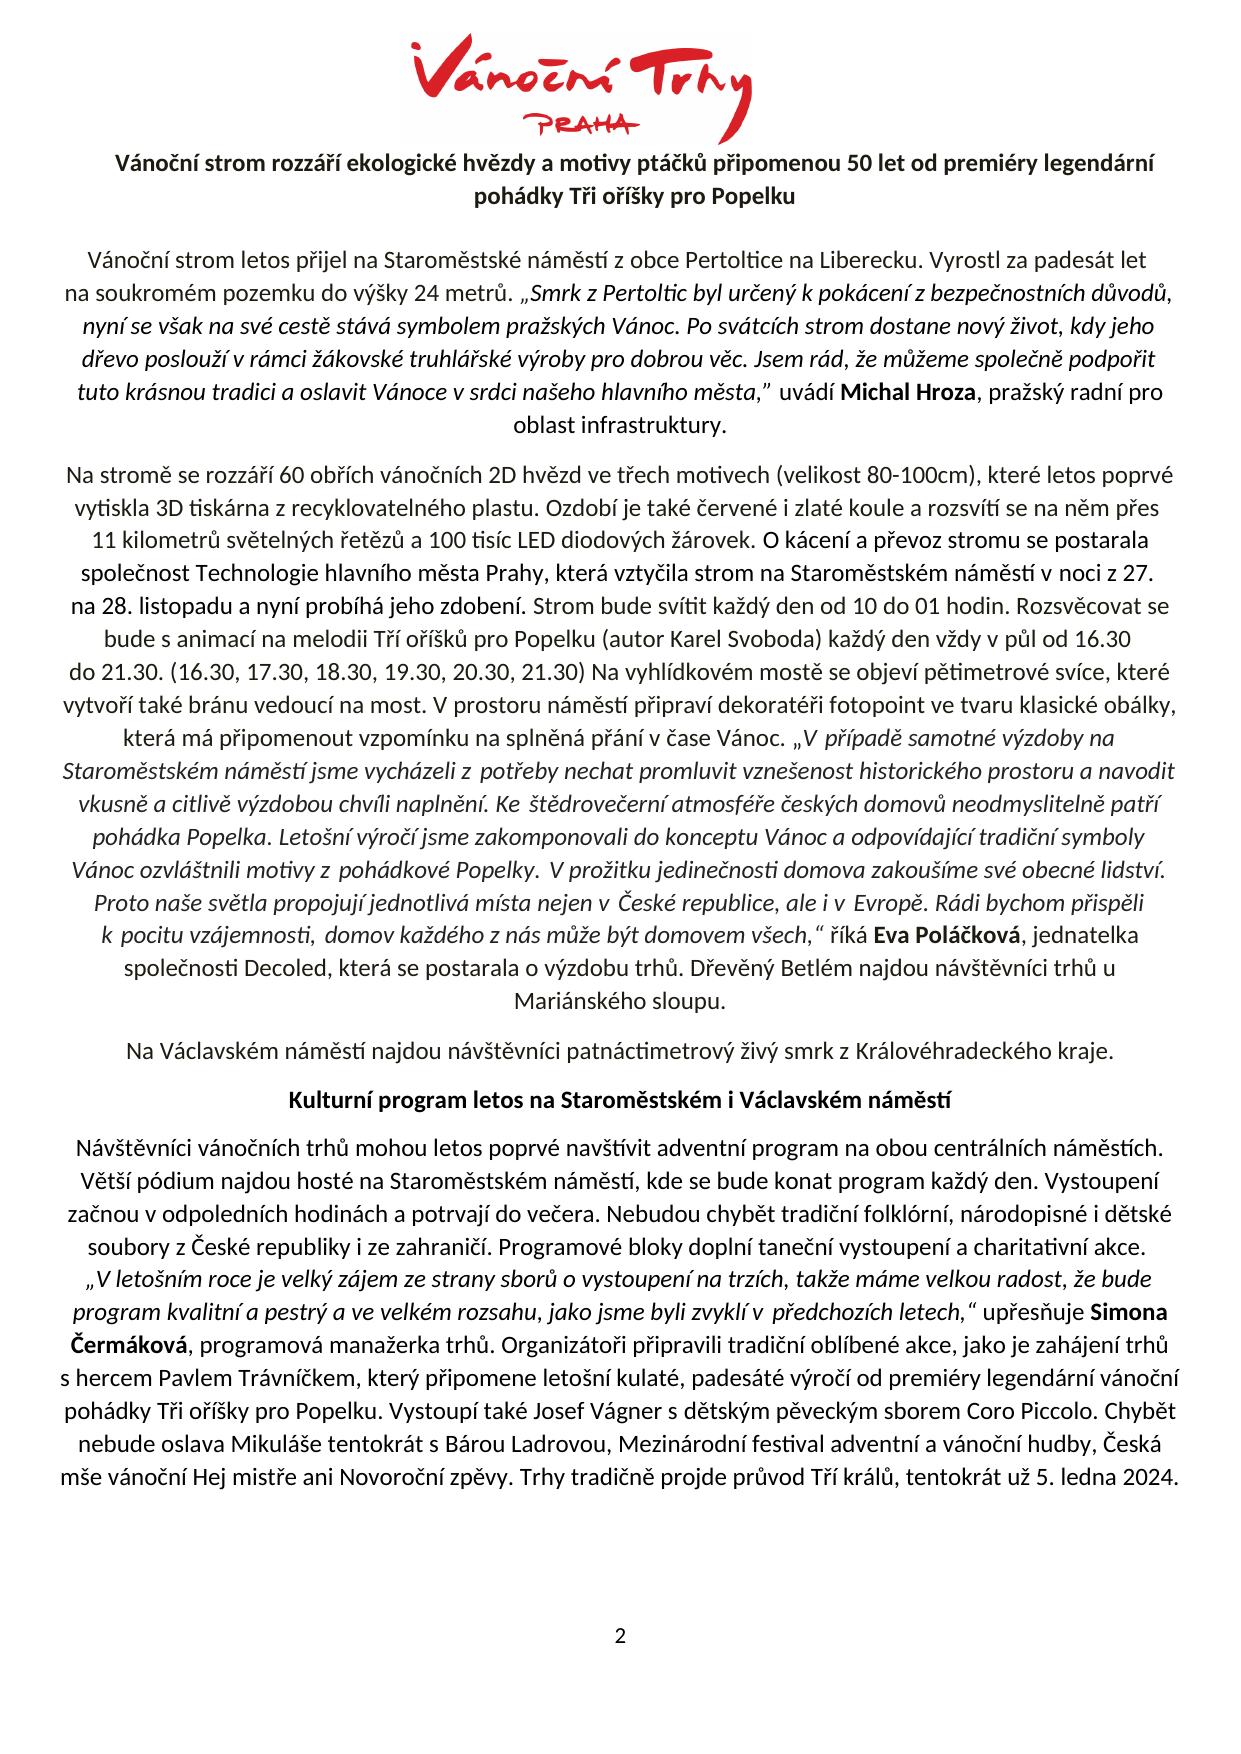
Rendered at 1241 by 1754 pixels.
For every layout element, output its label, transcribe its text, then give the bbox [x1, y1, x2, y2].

text Na stromě se rozzáří 60 obřích vánočních 2D hvězd ve třech motivech (velikost 80-100cm), které letos poprvé vytiskla 3D tiskárna z recyklovatelného plastu. Ozdobí je také červené i zlaté koule a rozsvítí se na něm přes 11 kilometrů světelných řetězů a 100 tisíc LED diodových žárovek. O kácení a převoz stromu se postarala společnost Technologie hlavního města Prahy, která vztyčila strom na Staroměstském náměstí v noci z 27. na 28. listopadu a nyní probíhá jeho zdobení. Strom bude svítit každý den od 10 do 01 hodin. Rozsvěcovat se bude s animací na melodii Tří oříšků pro Popelku (autor Karel Svoboda) každý den vždy v půl od 16.30 do 21.30. (16.30, 17.30, 18.30, 19.30, 20.30, 21.30) Na vyhlídkovém mostě se objeví pětimetrové svíce, které vytvoří také bránu vedoucí na most. V prostoru náměstí připraví dekoratéři fotopoint ve tvaru klasické obálky, která má připomenout vzpomínku na splněná přání v čase Vánoc. „V případě samotné výzdoby na Staroměstském náměstí jsme vycházeli z potřeby nechat promluvit vznešenost historického prostoru a navodit vkusně a citlivě výzdobou chvíli naplnění. Ke štědrovečerní atmosféře českých domovů neodmyslitelně patří pohádka Popelka. Letošní výročí jsme zakomponovali do konceptu Vánoc a odpovídající tradiční symboly Vánoc ozvláštnili motivy z pohádkové Popelky. V prožitku jedinečnosti domova zakoušíme své obecné lidství. Proto naše světla propojují jednotlivá místa nejen v České republice, ale i v Evropě. Rádi bychom přispěli k pocitu vzájemnosti, domov každého z nás může být domovem všech,“ říká Eva Poláčková, jednatelka společnosti Decoled, která se postarala o výzdobu trhů. Dřevěný Betlém najdou návštěvníci trhů u Mariánského sloupu. [59, 459, 1181, 1016]
text Vánoční strom letos přijel na Staroměstské náměstí z obce Pertoltice na Liberecku. Vyrostl za padesát let na soukromém pozemku do výšky 24 metrů. „Smrk z Pertoltic byl určený k pokácení z bezpečnostních důvodů, nyní se však na své cestě stává symbolem pražských Vánoc. Po svátcích strom dostane nový život, kdy jeho dřevo poslouží v rámci žákovské truhlářské výroby pro dobrou věc. Jsem rád, že můžeme společně podpořit tuto krásnou tradici a oslavit Vánoce v srdci našeho hlavního města,” uvádí Michal Hroza, pražský radní pro oblast infrastruktury. [59, 245, 1181, 440]
picture [397, 31, 754, 145]
text Kulturní program letos na Staroměstském i Václavském náměstí [59, 1085, 1181, 1115]
text Na Václavském náměstí najdou návštěvníci patnáctimetrový živý smrk z Královéhradeckého kraje. [59, 1035, 1181, 1066]
text Vánoční strom rozzáří ekologické hvězdy a motivy ptáčků připomenou 50 let od premiéry legendární pohádky Tři oříšky pro Popelku [88, 148, 1181, 211]
text Návštěvníci vánočních trhů mohou letos poprvé navštívit adventní program na obou centrálních náměstích. Větší pódium najdou hosté na Staroměstském náměstí, kde se bude konat program každý den. Vystoupení začnou v odpoledních hodinách a potrvají do večera. Nebudou chybět tradiční folklórní, národopisné i dětské soubory z České republiky i ze zahraničí. Programové bloky doplní taneční vystoupení a charitativní akce. „V letošním roce je velký zájem ze strany sborů o vystoupení na trzích, takže máme velkou radost, že bude program kvalitní a pestrý a ve velkém rozsahu, jako jsme byli zvyklí v předchozích letech,“ upřesňuje Simona Čermáková, programová manažerka trhů. Organizátoři připravili tradiční oblíbené akce, jako je zahájení trhů s hercem Pavlem Trávníčkem, který připomene letošní kulaté, padesáté výročí od premiéry legendární vánoční pohádky Tři oříšky pro Popelku. Vystoupí také Josef Vágner s dětským pěveckým sborem Coro Piccolo. Chybět nebude oslava Mikuláše tentokrát s Bárou Ladrovou, Mezinárodní festival adventní a vánoční hudby, Česká mše vánoční Hej mistře ani Novoroční zpěvy. Trhy tradičně projde průvod Tří králů, tentokrát už 5. ledna 2024. [59, 1132, 1181, 1492]
